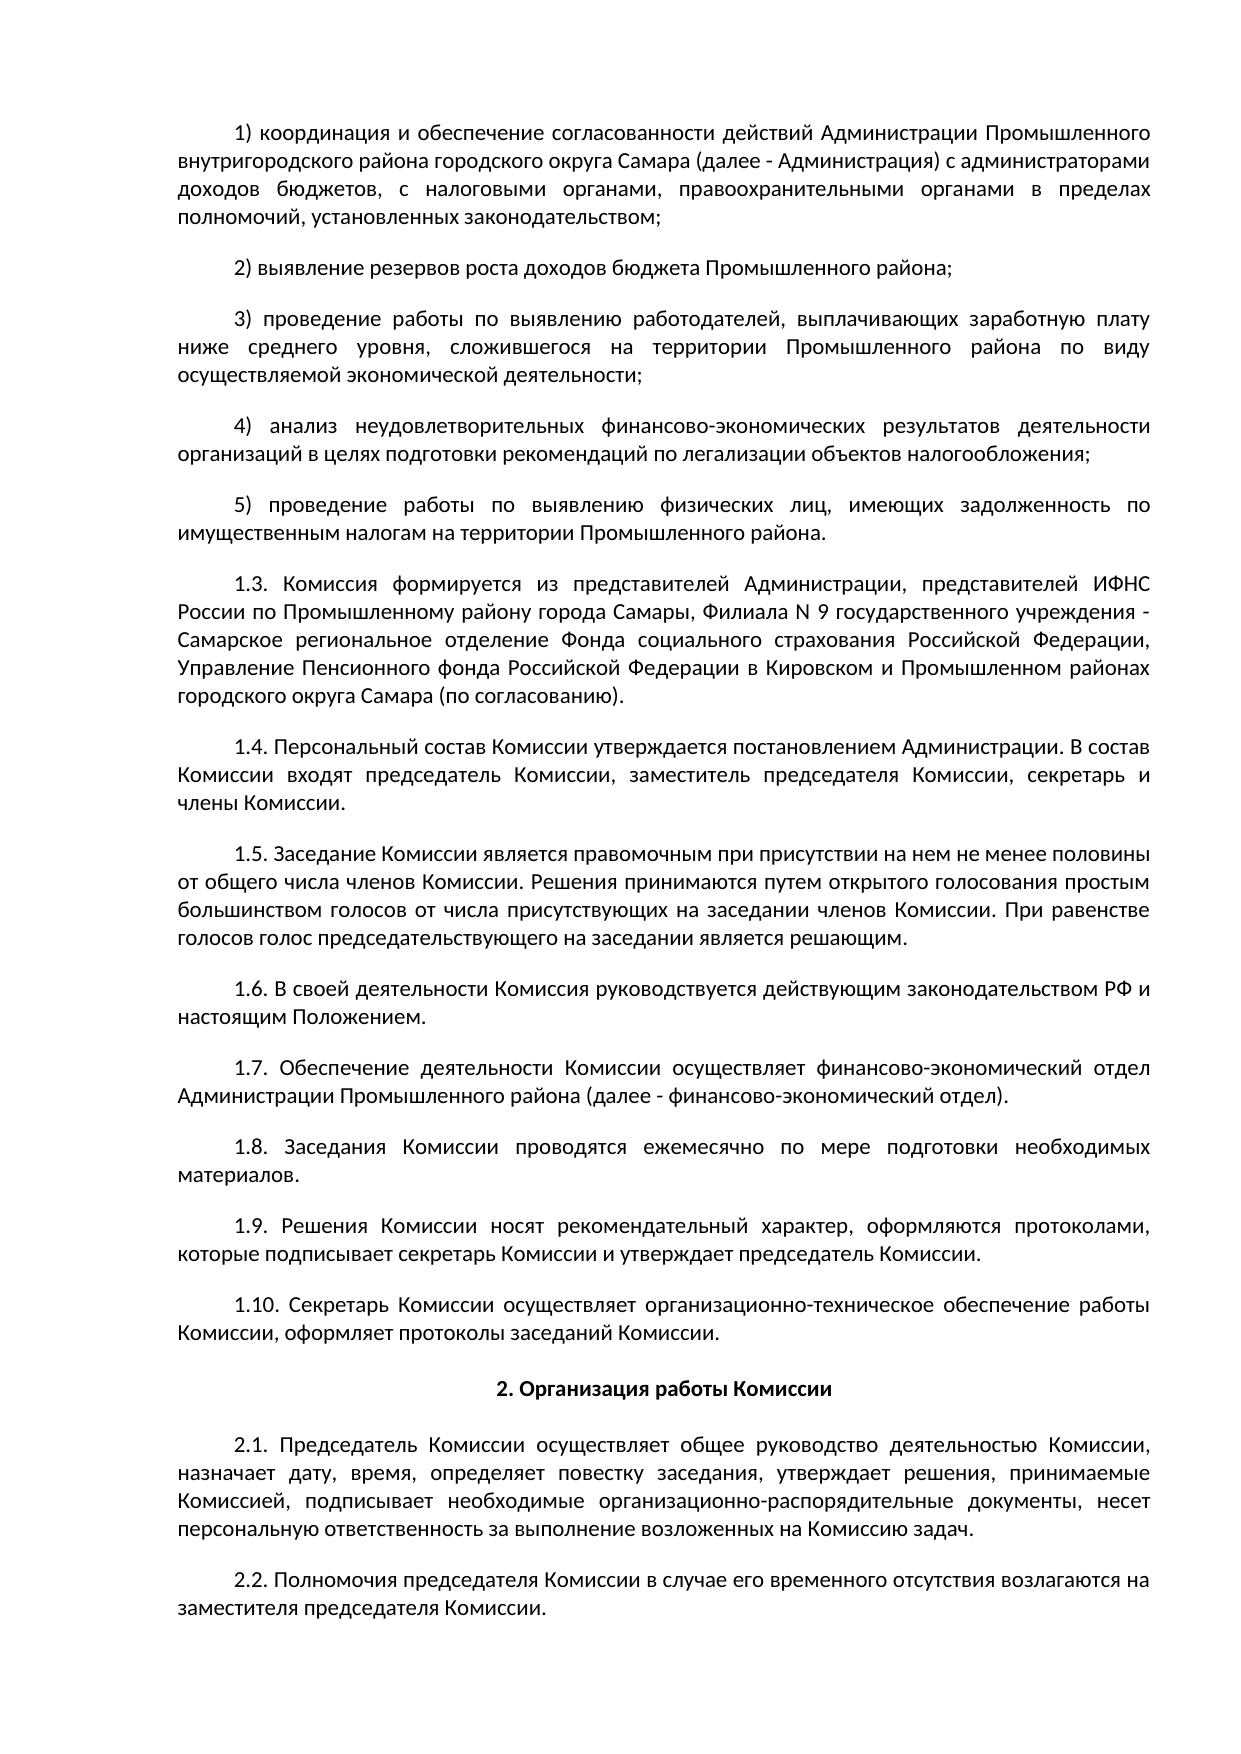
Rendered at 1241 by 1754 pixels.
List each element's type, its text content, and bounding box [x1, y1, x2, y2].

text 1.6. В своей деятельности Комиссия руководствуется действующим законодательством РФ и настоящим Положением. [177, 974, 1152, 1030]
text 2.2. Полномочия председателя Комиссии в случае его временного отсутствия возлагаются на заместителя председателя Комиссии. [177, 1565, 1152, 1621]
text 1) координация и обеспечение согласованности действий Администрации Промышленного внутригородского района городского округа Самара (далее - Администрация) с администраторами доходов бюджетов, с налоговыми органами, правоохранительными органами в пределах полномочий, установленных законодательством; [177, 118, 1152, 230]
text 1.10. Секретарь Комиссии осуществляет организационно-техническое обеспечение работы Комиссии, оформляет протоколы заседаний Комиссии. [177, 1290, 1152, 1346]
text 1.5. Заседание Комиссии является правомочным при присутствии на нем не менее половины от общего числа членов Комиссии. Решения принимаются путем открытого голосования простым большинством голосов от числа присутствующих на заседании членов Комиссии. При равенстве голосов голос председательствующего на заседании является решающим. [177, 839, 1152, 951]
text 1.9. Решения Комиссии носят рекомендательный характер, оформляются протоколами, которые подписывает секретарь Комиссии и утверждает председатель Комиссии. [177, 1211, 1152, 1267]
title 2. Организация работы Комиссии [177, 1374, 1152, 1402]
text 2) выявление резервов роста доходов бюджета Промышленного района; [177, 253, 1152, 281]
text 1.4. Персональный состав Комиссии утверждается постановлением Администрации. В состав Комиссии входят председатель Комиссии, заместитель председателя Комиссии, секретарь и члены Комиссии. [177, 732, 1152, 816]
text 1.3. Комиссия формируется из представителей Администрации, представителей ИФНС России по Промышленному району города Самары, Филиала N 9 государственного учреждения - Самарское региональное отделение Фонда социального страхования Российской Федерации, Управление Пенсионного фонда Российской Федерации в Кировском и Промышленном районах городского округа Самара (по согласованию). [177, 569, 1152, 709]
text 3) проведение работы по выявлению работодателей, выплачивающих заработную плату ниже среднего уровня, сложившегося на территории Промышленного района по виду осуществляемой экономической деятельности; [177, 304, 1152, 388]
text 1.7. Обеспечение деятельности Комиссии осуществляет финансово-экономический отдел Администрации Промышленного района (далее - финансово-экономический отдел). [177, 1053, 1152, 1109]
text 4) анализ неудовлетворительных финансово-экономических результатов деятельности организаций в целях подготовки рекомендаций по легализации объектов налогообложения; [177, 411, 1152, 467]
text 2.1. Председатель Комиссии осуществляет общее руководство деятельностью Комиссии, назначает дату, время, определяет повестку заседания, утверждает решения, принимаемые Комиссией, подписывает необходимые организационно-распорядительные документы, несет персональную ответственность за выполнение возложенных на Комиссию задач. [177, 1430, 1152, 1542]
text 1.8. Заседания Комиссии проводятся ежемесячно по мере подготовки необходимых материалов. [177, 1132, 1152, 1188]
text 5) проведение работы по выявлению физических лиц, имеющих задолженность по имущественным налогам на территории Промышленного района. [177, 490, 1152, 546]
